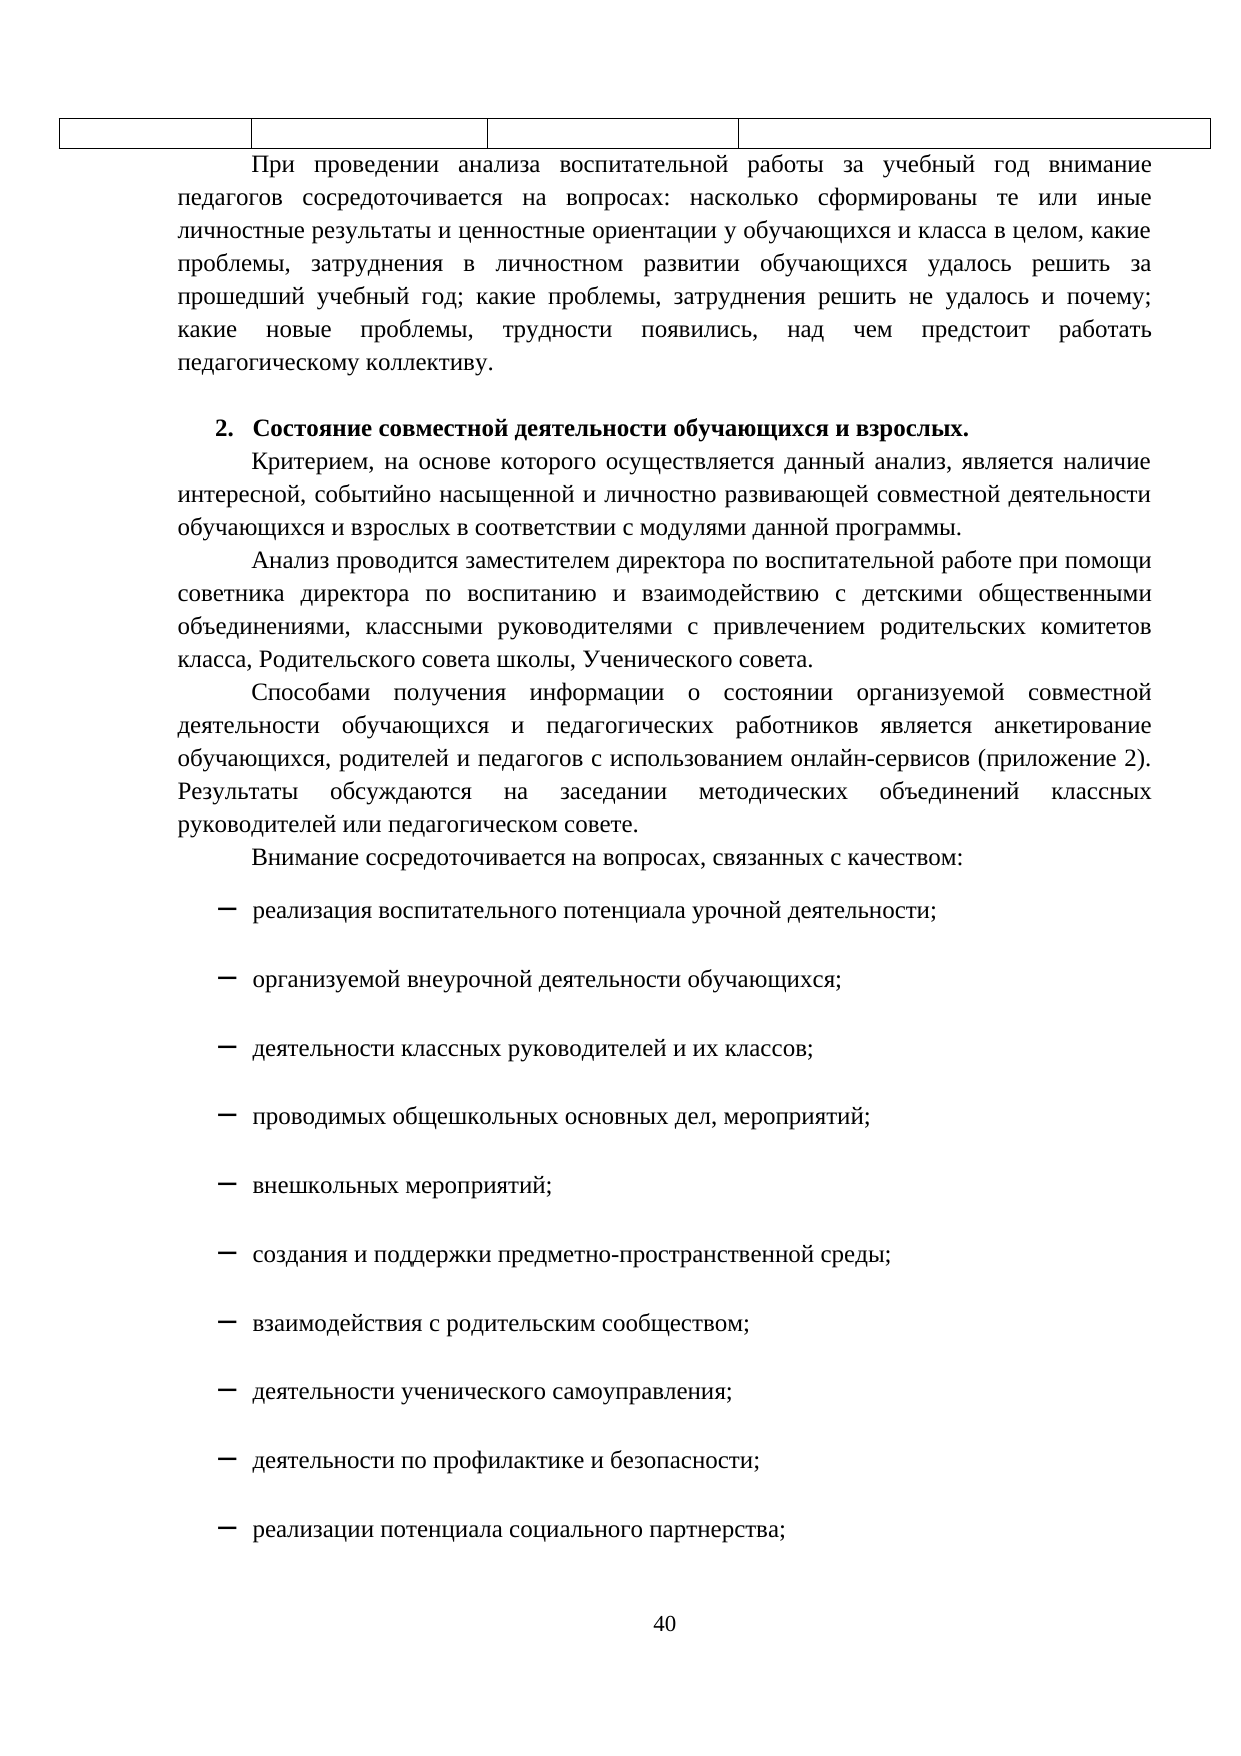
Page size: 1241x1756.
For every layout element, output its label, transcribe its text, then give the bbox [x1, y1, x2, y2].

list деятельности по профилактике и безопасности; [215, 1425, 1152, 1485]
list реализация воспитательного потенциала урочной деятельности; [215, 875, 1152, 935]
text Внимание сосредоточивается на вопросах, связанных с качеством: [177, 842, 1152, 871]
list проводимых общешкольных основных дел, мероприятий; [215, 1082, 1152, 1141]
list внешкольных мероприятий; [215, 1150, 1152, 1210]
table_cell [60, 119, 251, 148]
text Анализ проводится заместителем директора по воспитательной работе при помощи советника директора по воспитанию и взаимодействию с детскими общественными объединениями, классными руководителями с привлечением родительских комитетов класса, Родительского совета школы, Ученического совета. [177, 545, 1152, 673]
list деятельности классных руководителей и их классов; [215, 1013, 1152, 1073]
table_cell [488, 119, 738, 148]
list деятельности ученического самоуправления; [215, 1357, 1152, 1416]
list Состояние совместной деятельности обучающихся и взрослых. [215, 413, 1152, 442]
list организуемой внеурочной деятельности обучающихся; [215, 944, 1152, 1004]
list создания и поддержки предметно-пространственной среды; [215, 1219, 1152, 1279]
text Критерием, на основе которого осуществляется данный анализ, является наличие интересной, событийно насыщенной и личностно развивающей совместной деятельности обучающихся и взрослых в соответствии с модулями данной программы. [177, 446, 1152, 541]
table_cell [252, 119, 487, 148]
list взаимодействия с родительским сообществом; [215, 1288, 1152, 1348]
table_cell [739, 119, 1210, 148]
text При проведении анализа воспитательной работы за учебный год внимание педагогов сосредоточивается на вопросах: насколько сформированы те или иные личностные результаты и ценностные ориентации у обучающихся и класса в целом, какие проблемы, затруднения в личностном развитии обучающихся удалось решить за прошедший учебный год; какие проблемы, затруднения решить не удалось и почему; какие новые проблемы, трудности появились, над чем предстоит работать педагогическому коллективу. [177, 149, 1152, 376]
text Способами получения информации о состоянии организуемой совместной деятельности обучающихся и педагогических работников является анкетирование обучающихся, родителей и педагогов с использованием онлайн-сервисов (приложение 2). Результаты обсуждаются на заседании методических объединений классных руководителей или педагогическом совете. [177, 677, 1152, 838]
list реализации потенциала социального партнерства; [215, 1494, 1152, 1554]
